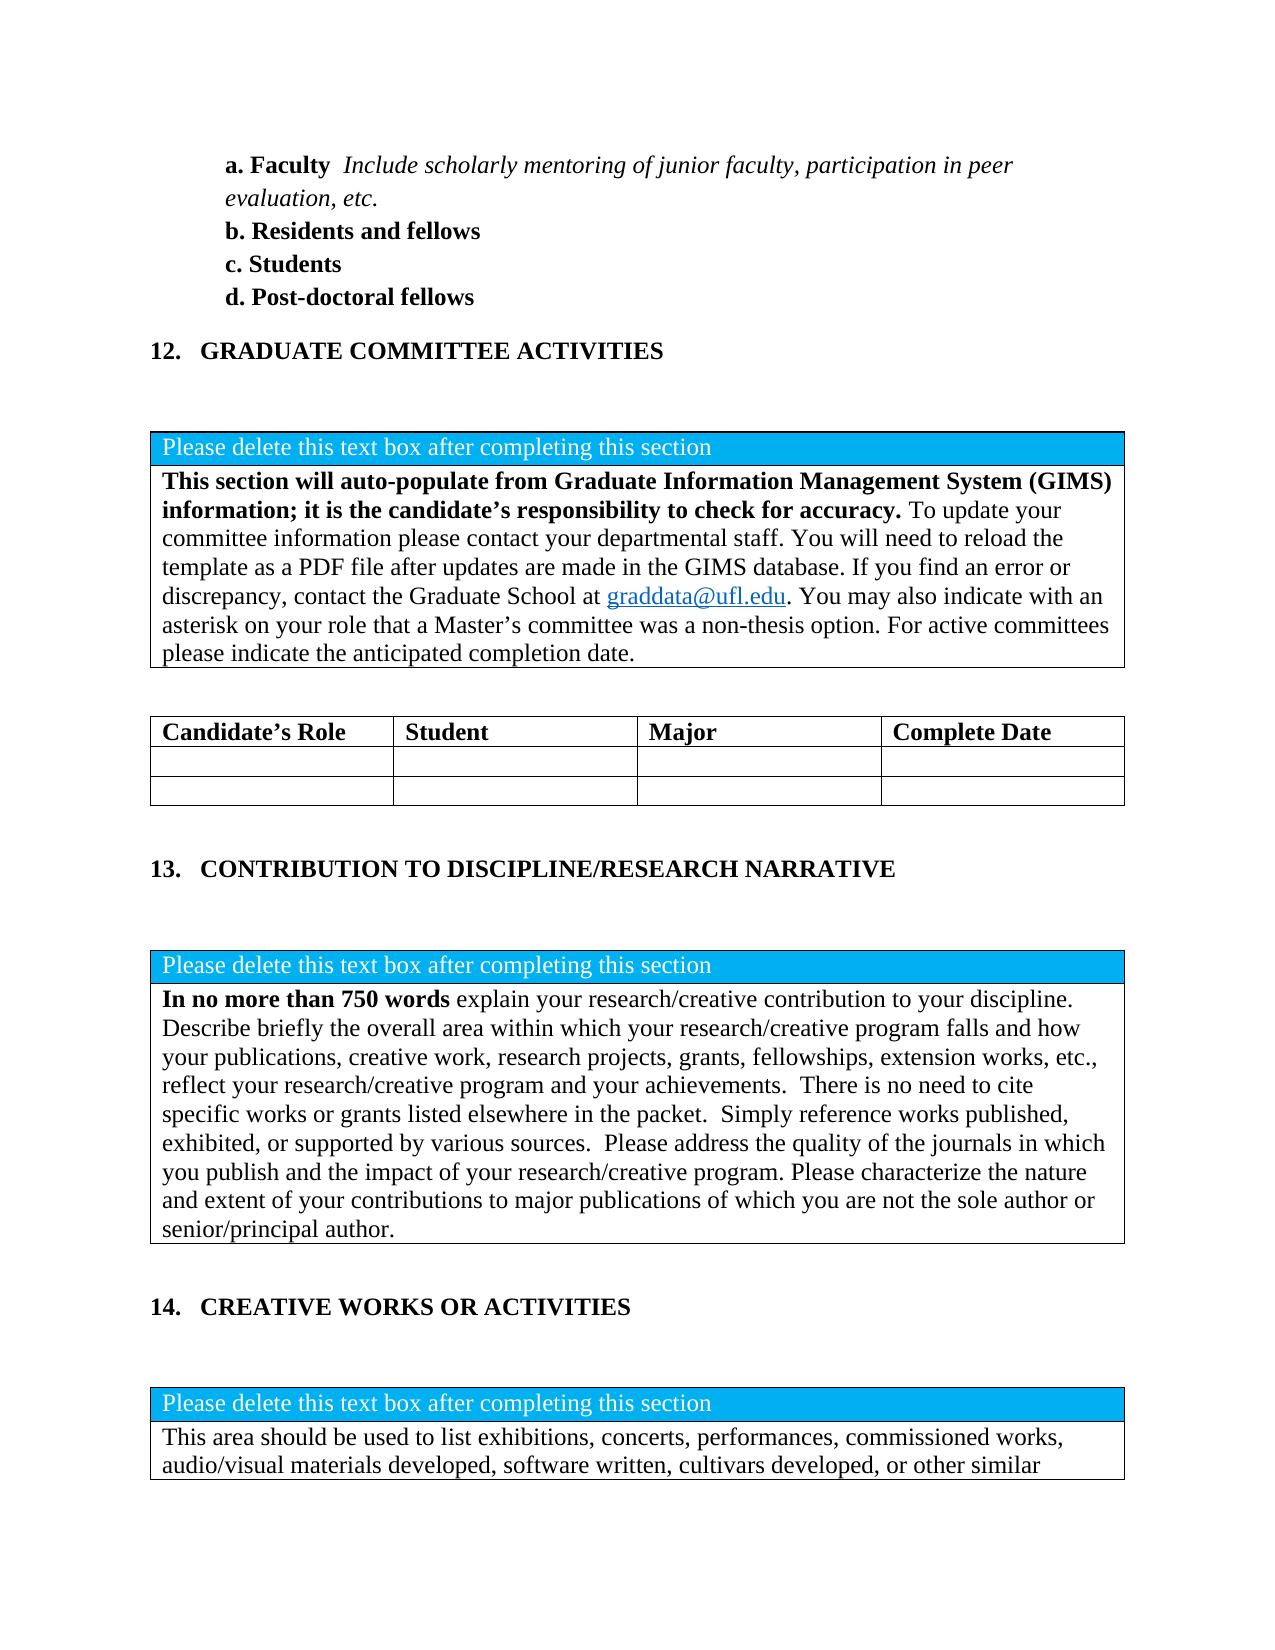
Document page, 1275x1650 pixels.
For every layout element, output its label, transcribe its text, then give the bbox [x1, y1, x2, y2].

table_header Complete Date [882, 717, 1124, 746]
table_cell [394, 777, 637, 805]
table_cell [882, 777, 1124, 805]
table_header Major [638, 717, 881, 746]
text 12. GRADUATE COMMITTEE ACTIVITIES [150, 336, 1125, 365]
table_cell [882, 747, 1124, 776]
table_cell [151, 1422, 1124, 1479]
table_header Please delete this text box after completing this section [151, 433, 1124, 465]
text 13. CONTRIBUTION TO DISCIPLINE/RESEARCH NARRATIVE [150, 854, 1125, 883]
table_cell [638, 777, 881, 805]
list a. Faculty Include scholarly mentoring of junior faculty, participation in peer evaluation, etc. b. Residents and fellows c. Students d. Post-doctoral fellows [225, 150, 1125, 311]
table_cell [151, 747, 393, 776]
table_cell [638, 747, 881, 776]
table_header Please delete this text box after completing this section [151, 1388, 1124, 1421]
table_header Please delete this text box after completing this section [151, 951, 1124, 983]
table_cell This section will auto-populate from Graduate Information Management System (GIMS) information; it is the candidate’s responsibility to check for accuracy. To update your committee information please contact your departmental staff. You will need to reload the template as a PDF file after updates are made in the GIMS database. If you find an error or discrepancy, contact the Graduate School at graddata@ufl.edu. You may also indicate with an asterisk on your role that a Master’s committee was a non-thesis option. For active committees please indicate the anticipated completion date. [151, 466, 1124, 667]
table_header Candidate’s Role [151, 717, 393, 746]
table_cell In no more than 750 words explain your research/creative contribution to your discipline. Describe briefly the overall area within which your research/creative program falls and how your publications, creative work, research projects, grants, fellowships, extension works, etc., reflect your research/creative program and your achievements. There is no need to cite specific works or grants listed elsewhere in the packet. Simply reference works published, exhibited, or supported by various sources. Please address the quality of the journals in which you publish and the impact of your research/creative program. Please characterize the nature and extent of your contributions to major publications of which you are not the sole author or senior/principal author. [151, 984, 1124, 1243]
table_cell [151, 777, 393, 805]
table_header Student [394, 717, 637, 746]
table_cell [394, 747, 637, 776]
text 14. CREATIVE WORKS OR ACTIVITIES [150, 1292, 1125, 1321]
